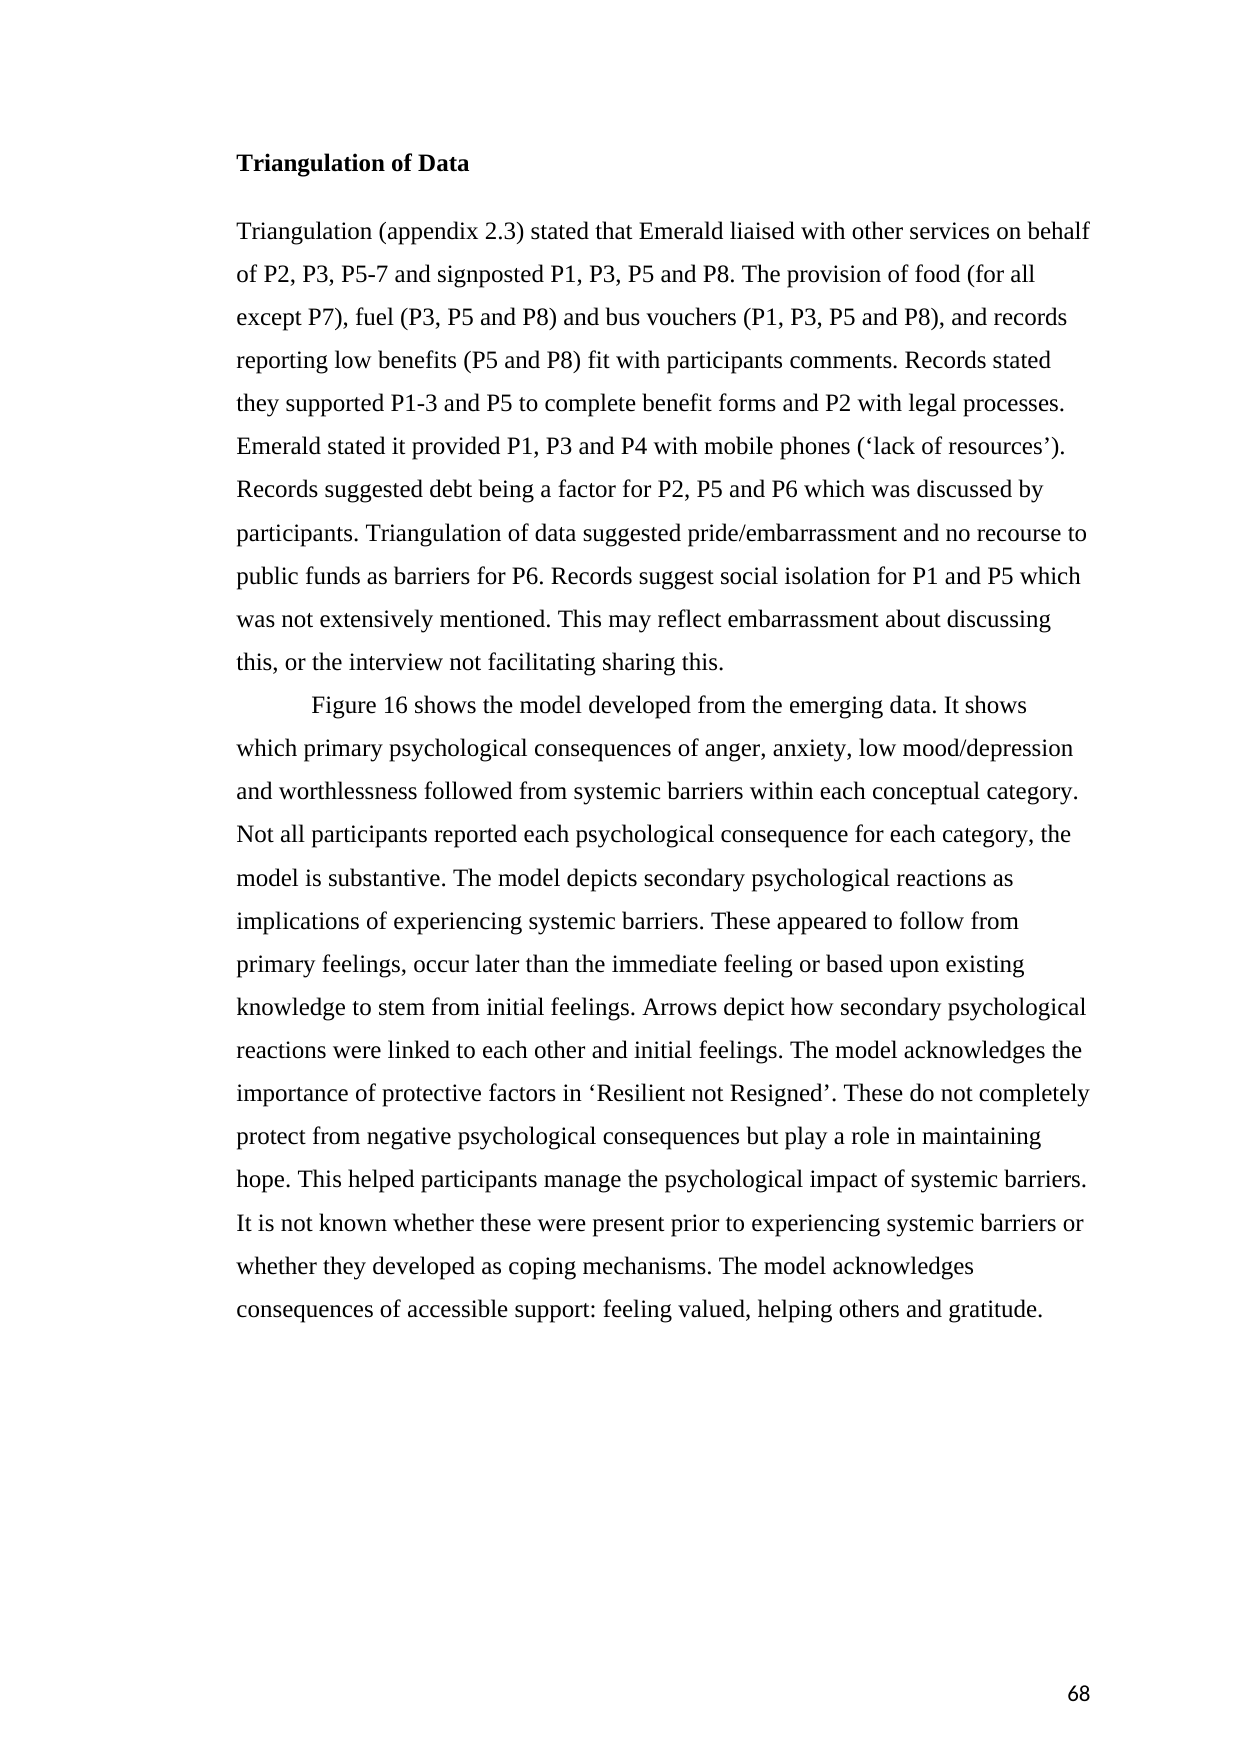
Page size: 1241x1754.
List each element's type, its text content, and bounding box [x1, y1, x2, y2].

subtitle Triangulation of Data [236, 148, 1090, 176]
text Figure 16 shows the model developed from the emerging data. It shows which primary psychological consequences of anger, anxiety, low mood/depression and worthlessness followed from systemic barriers within each conceptual category. Not all participants reported each psychological consequence for each category, the model is substantive. The model depicts secondary psychological reactions as implications of experiencing systemic barriers. These appeared to follow from primary feelings, occur later than the immediate feeling or based upon existing knowledge to stem from initial feelings. Arrows depict how secondary psychological reactions were linked to each other and initial feelings. The model acknowledges the importance of protective factors in ‘Resilient not Resigned’. These do not completely protect from negative psychological consequences but play a role in maintaining hope. This helped participants manage the psychological impact of systemic barriers. It is not known whether these were present prior to experiencing systemic barriers or whether they developed as coping mechanisms. The model acknowledges consequences of accessible support: feeling valued, helping others and gratitude. [236, 690, 1090, 1323]
text Triangulation (appendix 2.3) stated that Emerald liaised with other services on behalf of P2, P3, P5-7 and signposted P1, P3, P5 and P8. The provision of food (for all except P7), fuel (P3, P5 and P8) and bus vouchers (P1, P3, P5 and P8), and records reporting low benefits (P5 and P8) fit with participants comments. Records stated they supported P1-3 and P5 to complete benefit forms and P2 with legal processes. Emerald stated it provided P1, P3 and P4 with mobile phones (‘lack of resources’). Records suggested debt being a factor for P2, P5 and P6 which was discussed by participants. Triangulation of data suggested pride/embarrassment and no recourse to public funds as barriers for P6. Records suggest social isolation for P1 and P5 which was not extensively mentioned. This may reflect embarrassment about discussing this, or the interview not facilitating sharing this. [236, 216, 1090, 676]
